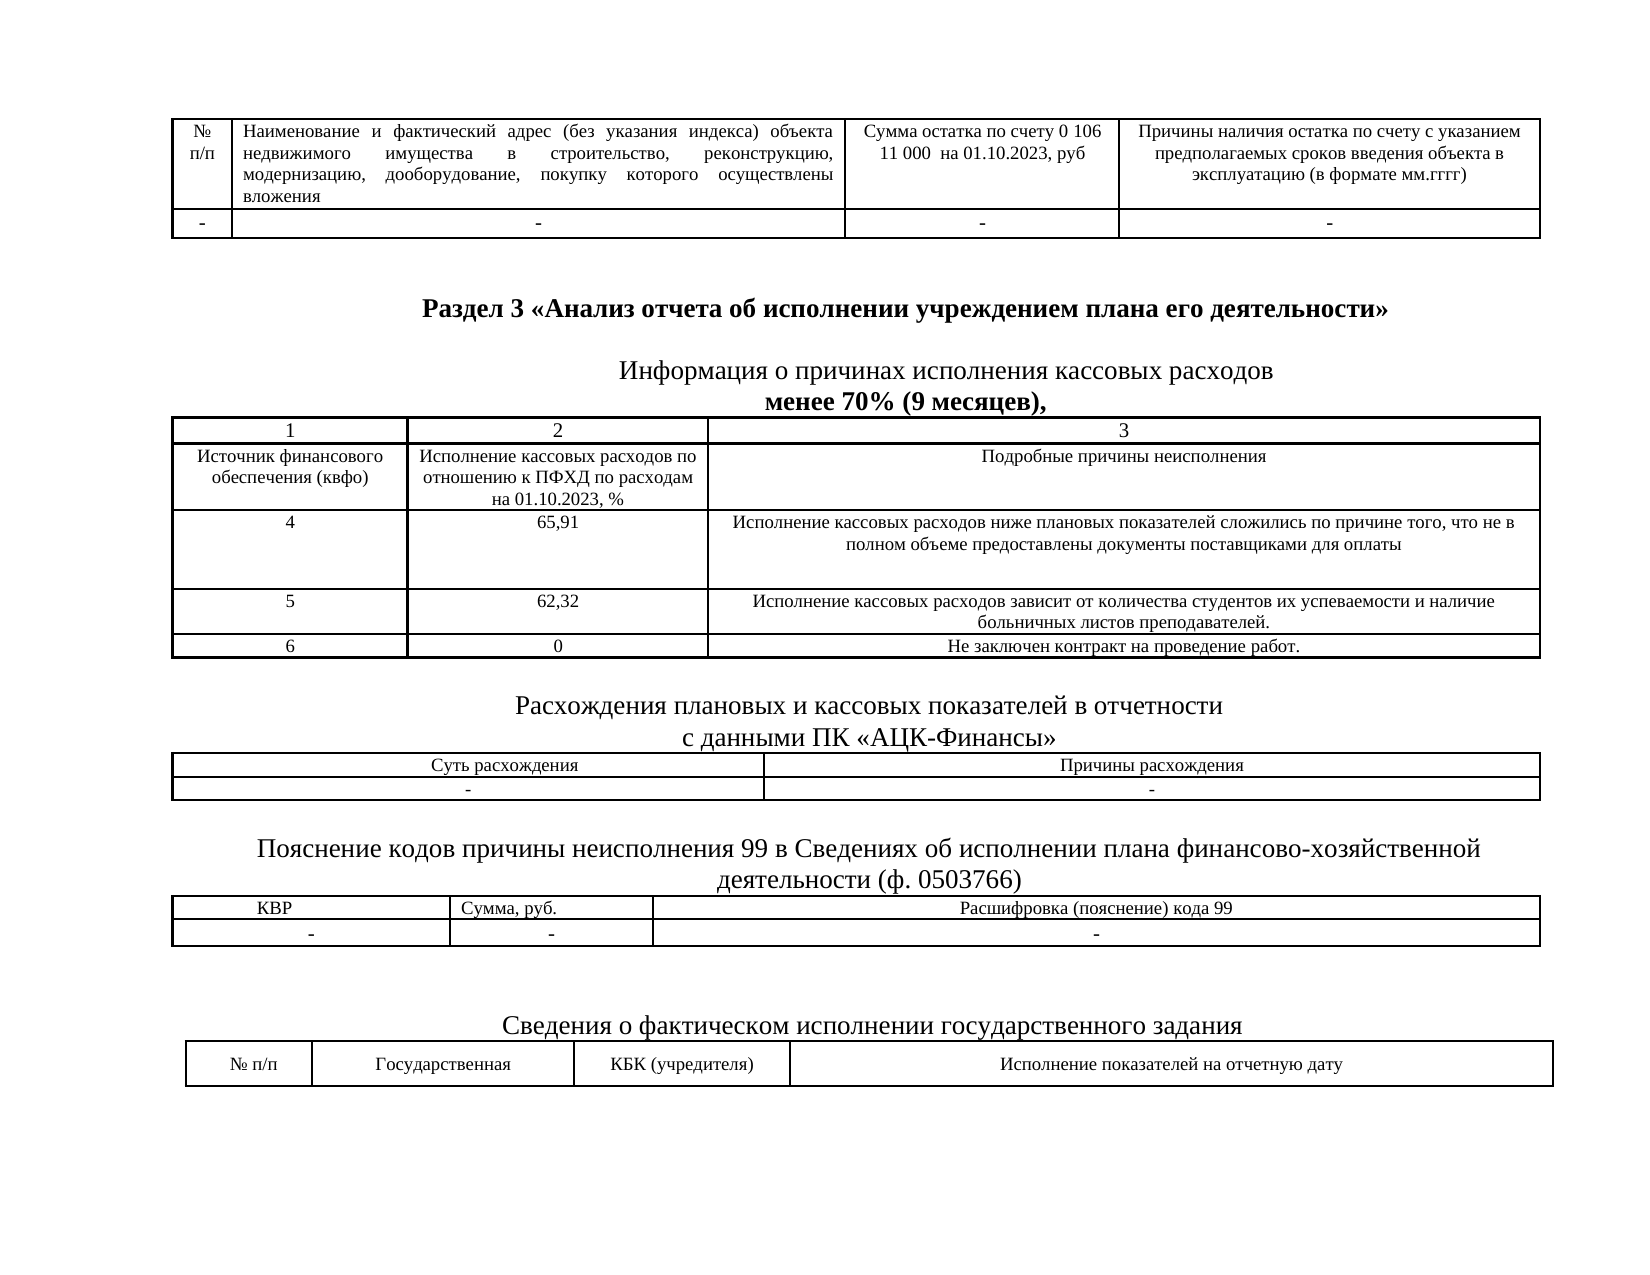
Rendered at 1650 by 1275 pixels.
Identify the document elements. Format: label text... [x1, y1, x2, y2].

table_cell - [846, 210, 1118, 237]
text Раздел 3 «Анализ отчета об исполнении учреждением плана его деятельности» [177, 292, 1561, 323]
table_cell Исполнение кассовых расходов зависит от количества студентов их успеваемости и наличие больничных листов преподавателей. [709, 590, 1539, 633]
table_header 1 [174, 419, 406, 442]
text Расхождения плановых и кассовых показателей в отчетности [177, 689, 1561, 721]
table_cell 6 [174, 635, 406, 656]
table_header № п/п [187, 1042, 311, 1085]
table_cell 65,91 [409, 511, 707, 587]
table_cell 62,32 [409, 590, 707, 633]
table_header Сумма, руб. [451, 897, 652, 918]
text Информация о причинах исполнения кассовых расходов [177, 354, 1561, 385]
table_header Причины расхождения [765, 754, 1539, 776]
table_cell - [1120, 210, 1539, 237]
table_cell Источник финансового обеспечения (квфо) [174, 445, 406, 509]
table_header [313, 1042, 573, 1085]
table_cell Сумма остатка по счету 0 106 11 000 на 01.10.2023, руб [846, 120, 1118, 208]
table_cell Наименование и фактический адрес (без указания индекса) объекта недвижимого имущества в строительство, реконструкцию, модернизацию, дооборудование, покупку которого осуществлены вложения [233, 120, 844, 208]
table_cell 4 [174, 511, 406, 587]
table_cell Исполнение кассовых расходов по отношению к ПФХД по расходам на 01.10.2023, % [409, 445, 707, 509]
table_cell Подробные причины неисполнения [709, 445, 1539, 509]
table_header 2 [409, 419, 707, 442]
text с данными ПК «АЦК-Финансы» [177, 721, 1561, 752]
table_cell Исполнение кассовых расходов ниже плановых показателей сложились по причине того, что не в полном объеме предоставлены документы поставщиками для оплаты [709, 511, 1539, 587]
table_cell - [233, 210, 844, 237]
table_header КБК (учредителя) [575, 1042, 789, 1085]
text менее 70% (9 месяцев), [177, 385, 1561, 416]
text Сведения о фактическом исполнении государственного задания [177, 1009, 1561, 1040]
table_cell - [174, 920, 449, 944]
table_cell № п/п [174, 120, 231, 208]
table_cell - [451, 920, 652, 944]
table_header Суть расхождения [174, 754, 763, 776]
table_header Расшифровка (пояснение) кода 99 [654, 897, 1539, 918]
table_cell - [765, 778, 1539, 799]
table_cell Не заключен контракт на проведение работ. [709, 635, 1539, 656]
table_header Исполнение показателей на отчетную дату [791, 1042, 1552, 1085]
table_cell - [654, 920, 1539, 944]
table_cell 0 [409, 635, 707, 656]
table_cell Причины наличия остатка по счету с указанием предполагаемых сроков введения объекта в эксплуатацию (в формате мм.гггг) [1120, 120, 1539, 208]
table_cell 5 [174, 590, 406, 633]
table_cell - [174, 210, 231, 237]
text Пояснение кодов причины неисполнения 99 в Сведениях об исполнении плана финансово-хозяйственной деятельности (ф. 0503766) [177, 832, 1561, 895]
table_header КВР [174, 897, 449, 918]
table_header 3 [709, 419, 1539, 442]
table_cell - [174, 778, 763, 799]
